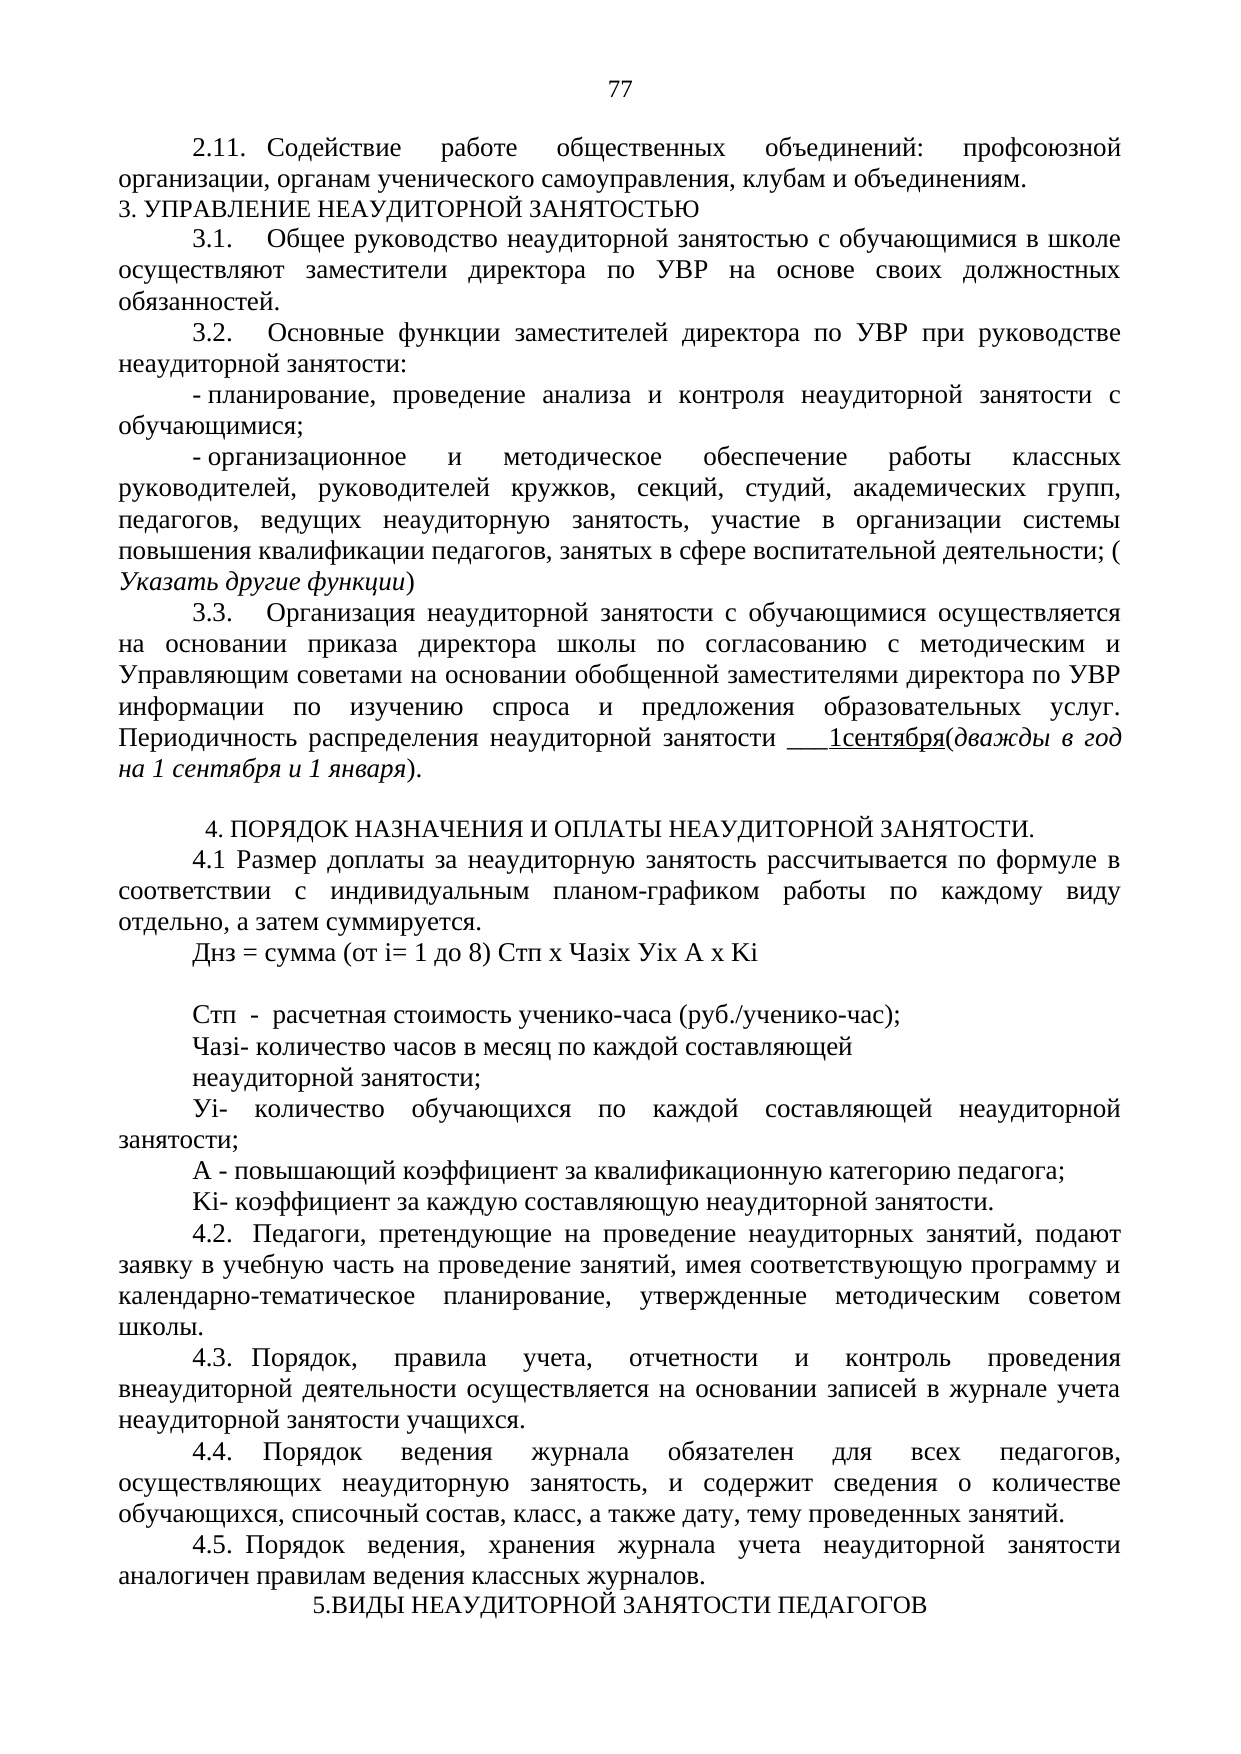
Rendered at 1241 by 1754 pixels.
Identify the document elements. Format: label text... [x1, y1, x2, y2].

list планирование, проведение анализа и контроля неаудиторной занятости с обучающимися; [118, 378, 1122, 440]
list Педагоги, претендующие на проведение неаудиторных занятий, подают заявку в учебную часть на проведение занятий, имея соответствующую программу и календарно-тематическое планирование, утвержденные методическим советом школы. [118, 1217, 1122, 1341]
text неаудиторной занятости; [118, 1061, 1122, 1092]
text 5.ВИДЫ НЕАУДИТОРНОЙ ЗАНЯТОСТИ ПЕДАГОГОВ [118, 1590, 1122, 1619]
list Порядок, правила учета, отчетности и контроль проведения внеаудиторной деятельности осуществляется на основании записей в журнале учета неаудиторной занятости учащихся. [118, 1341, 1122, 1435]
text А - повышающий коэффициент за квалификационную категорию педагога; [118, 1154, 1122, 1186]
text Ki- коэффициент за каждую составляющую неаудиторной занятости. [118, 1186, 1122, 1217]
text 3. УПРАВЛЕНИЕ НЕАУДИТОРНОЙ ЗАНЯТОСТЬЮ [118, 194, 1122, 222]
list Порядок ведения журнала обязателен для всех педагогов, осуществляющих неаудиторную занятость, и содержит сведения о количестве обучающихся, списочный состав, класс, а также дату, тему проведенных занятий. [118, 1435, 1122, 1528]
text Уi- количество обучающихся по каждой составляющей неаудиторной занятости; [118, 1092, 1122, 1154]
list организационное и методическое обеспечение работы классных руководителей, руководителей кружков, секций, студий, академических групп, педагогов, ведущих неаудиторную занятость, участие в организации системы повышения квалификации педагогов, занятых в сфере воспитательной деятельности; ( Указать другие функции) [118, 440, 1122, 596]
text 4. ПОРЯДОК НАЗНАЧЕНИЯ И ОПЛАТЫ НЕАУДИТОРНОЙ ЗАНЯТОСТИ. [118, 814, 1122, 843]
text 4.1 Размер доплаты за неаудиторную занятость рассчитывается по формуле в соответствии с индивидуальным планом-графиком работы по каждому виду отдельно, а затем суммируется. [118, 843, 1122, 936]
list Порядок ведения, хранения журнала учета неаудиторной занятости аналогичен правилам ведения классных журналов. [118, 1528, 1122, 1590]
text 2.11. Содействие работе общественных объединений: профсоюзной организации, органам ученического самоуправления, клубам и объединениям. [118, 131, 1122, 194]
text Стп - расчетная стоимость ученико-часа (руб./ученико-час); [118, 999, 1122, 1030]
text Чазi- количество часов в месяц по каждой составляющей [118, 1030, 1122, 1061]
text 3.3. Организация неаудиторной занятости с обучающимися осуществляется на основании приказа директора школы по согласованию с методическим и Управляющим советами на основании обобщенной заместителями директора по УВР информации по изучению спроса и предложения образовательных услуг. Периодичность распределения неаудиторной занятости ___1сентября(дважды в год на 1 сентября и 1 января). [118, 596, 1122, 783]
text 3.1. Общее руководство неаудиторной занятостью с обучающимися в школе осуществляют заместители директора по УВР на основе своих должностных обязанностей. [118, 222, 1122, 316]
text Днз = сумма (от i= 1 до 8) Стп х Чaзiх Уiх А х Ki [118, 936, 1122, 967]
text 3.2. Основные функции заместителей директора по УВР при руководстве неаудиторной занятости: [118, 316, 1122, 378]
